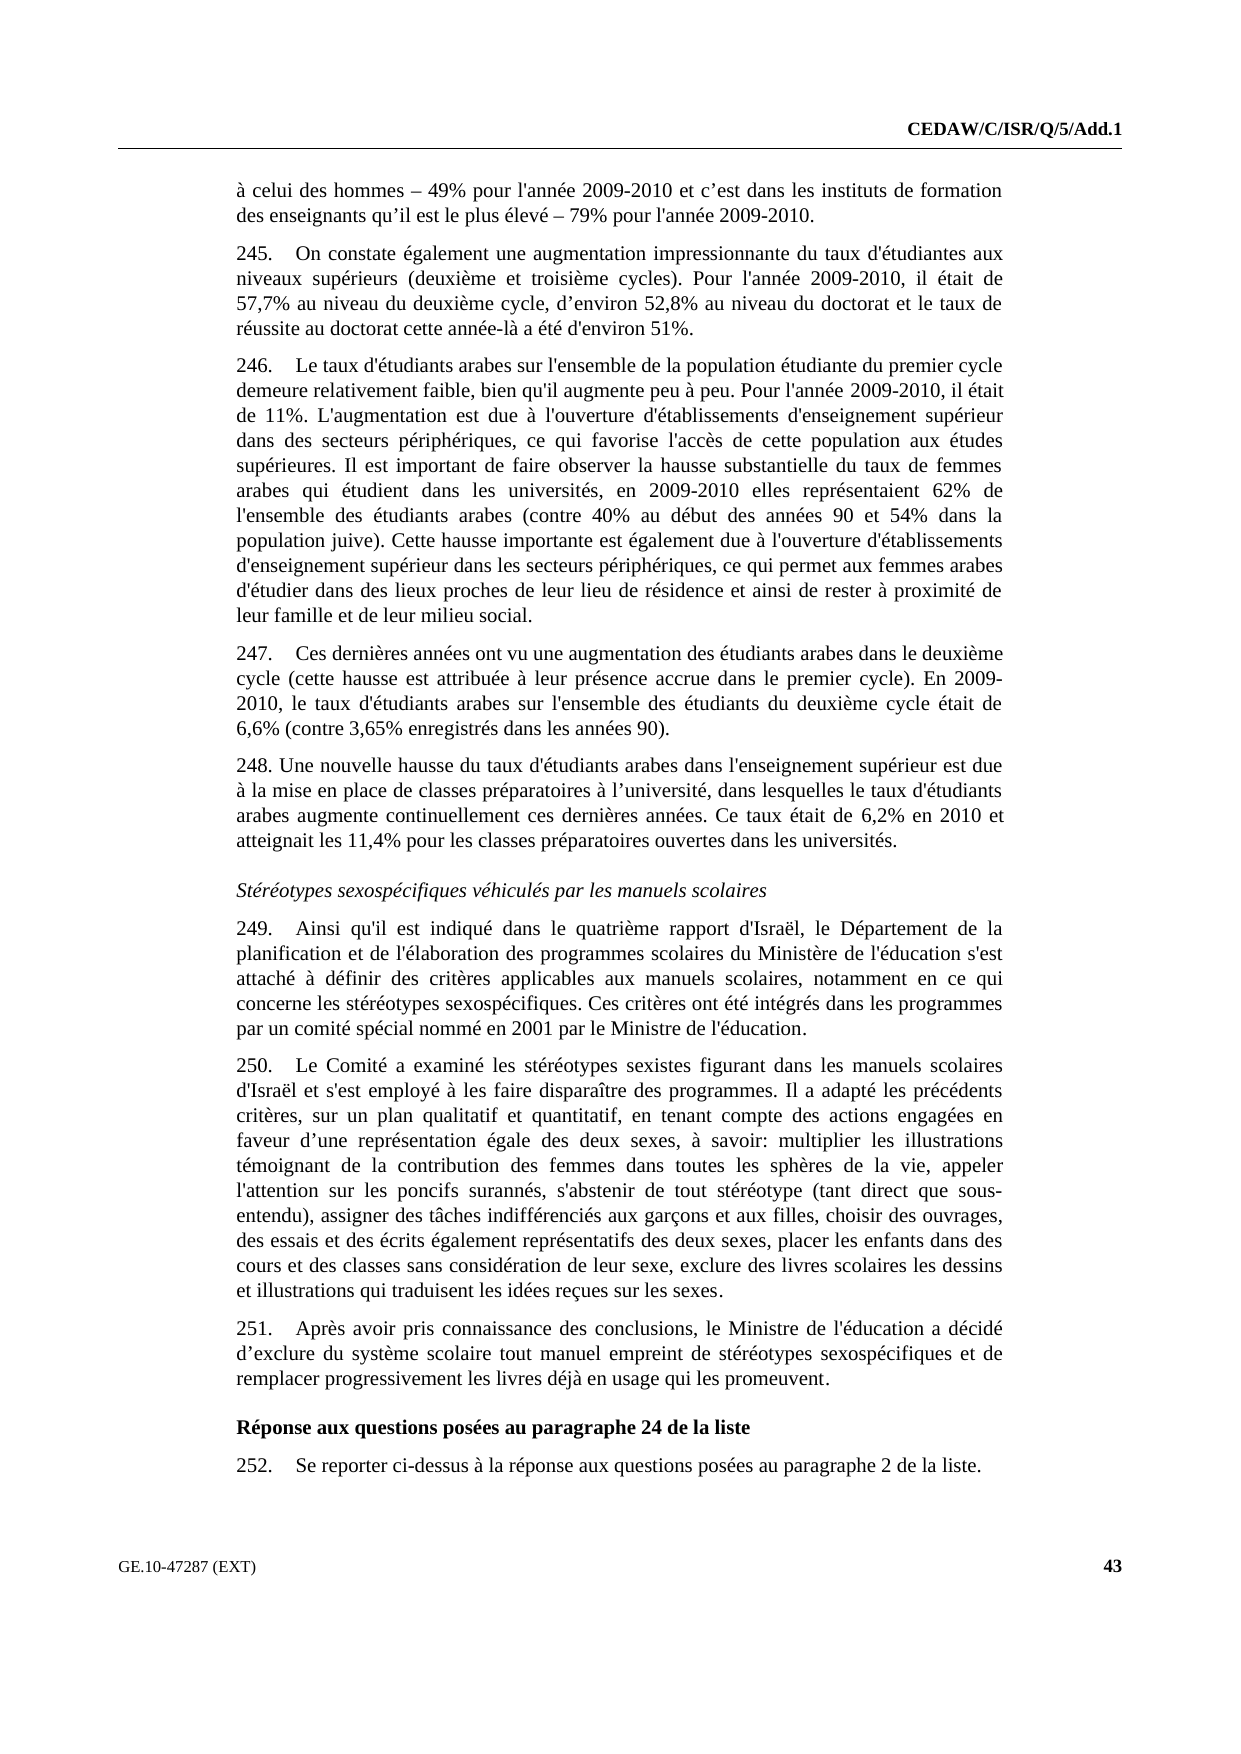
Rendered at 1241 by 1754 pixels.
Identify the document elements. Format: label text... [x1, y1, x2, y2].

text 251. Après avoir pris connaissance des conclusions, le Ministre de l'éducation a décidé d’exclure du système scolaire tout manuel empreint de stéréotypes sexospécifiques et de remplacer progressivement les livres déjà en usage qui les promeuvent. [236, 1315, 1004, 1390]
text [236, 177, 1004, 227]
text 249. Ainsi qu'il est indiqué dans le quatrième rapport d'Israël, le Département de la planification et de l'élaboration des programmes scolaires du Ministère de l'éducation s'est attaché à définir des critères applicables aux manuels scolaires, notamment en ce qui concerne les stéréotypes sexospécifiques. Ces critères ont été intégrés dans les programmes par un comité spécial nommé en 2001 par le Ministre de l'éducation. [236, 915, 1004, 1040]
text Réponse aux questions posées au paragraphe 24 de la liste [118, 1415, 1004, 1440]
text 247. Ces dernières années ont vu une augmentation des étudiants arabes dans le deuxième cycle (cette hausse est attribuée à leur présence accrue dans le premier cycle). En 2009-2010, le taux d'étudiants arabes sur l'ensemble des étudiants du deuxième cycle était de 6,6% (contre 3,65% enregistrés dans les années 90). [236, 640, 1004, 740]
text 245. On constate également une augmentation impressionnante du taux d'étudiantes aux niveaux supérieurs (deuxième et troisième cycles). Pour l'année 2009-2010, il était de 57,7% au niveau du deuxième cycle, d’environ 52,8% au niveau du doctorat et le taux de réussite au doctorat cette année-là a été d'environ 51%. [236, 240, 1004, 340]
text 250. Le Comité a examiné les stéréotypes sexistes figurant dans les manuels scolaires d'Israël et s'est employé à les faire disparaître des programmes. Il a adapté les précédents critères, sur un plan qualitatif et quantitatif, en tenant compte des actions engagées en faveur d’une représentation égale des deux sexes, à savoir: multiplier les illustrations témoignant de la contribution des femmes dans toutes les sphères de la vie, appeler l'attention sur les poncifs surannés, s'abstenir de tout stéréotype (tant direct que sous-entendu), assigner des tâches indifférenciés aux garçons et aux filles, choisir des ouvrages, des essais et des écrits également représentatifs des deux sexes, placer les enfants dans des cours et des classes sans considération de leur sexe, exclure des livres scolaires les dessins et illustrations qui traduisent les idées reçues sur les sexes. [236, 1052, 1004, 1302]
text 252. Se reporter ci-dessus à la réponse aux questions posées au paragraphe 2 de la liste. [236, 1452, 1004, 1477]
text 248. Une nouvelle hausse du taux d'étudiants arabes dans l'enseignement supérieur est due à la mise en place de classes préparatoires à l’université, dans lesquelles le taux d'étudiants arabes augmente continuellement ces dernières années. Ce taux était de 6,2% en 2010 et atteignait les 11,4% pour les classes préparatoires ouvertes dans les universités. [236, 752, 1004, 852]
text 246. Le taux d'étudiants arabes sur l'ensemble de la population étudiante du premier cycle demeure relativement faible, bien qu'il augmente peu à peu. Pour l'année 2009-2010, il était de 11%. L'augmentation est due à l'ouverture d'établissements d'enseignement supérieur dans des secteurs périphériques, ce qui favorise l'accès de cette population aux études supérieures. Il est important de faire observer la hausse substantielle du taux de femmes arabes qui étudient dans les universités, en 2009-2010 elles représentaient 62% de l'ensemble des étudiants arabes (contre 40% au début des années 90 et 54% dans la population juive). Cette hausse importante est également due à l'ouverture d'établissements d'enseignement supérieur dans les secteurs périphériques, ce qui permet aux femmes arabes d'étudier dans des lieux proches de leur lieu de résidence et ainsi de rester à proximité de leur famille et de leur milieu social. [236, 352, 1004, 627]
text Stéréotypes sexospécifiques véhiculés par les manuels scolaires [118, 877, 1004, 902]
